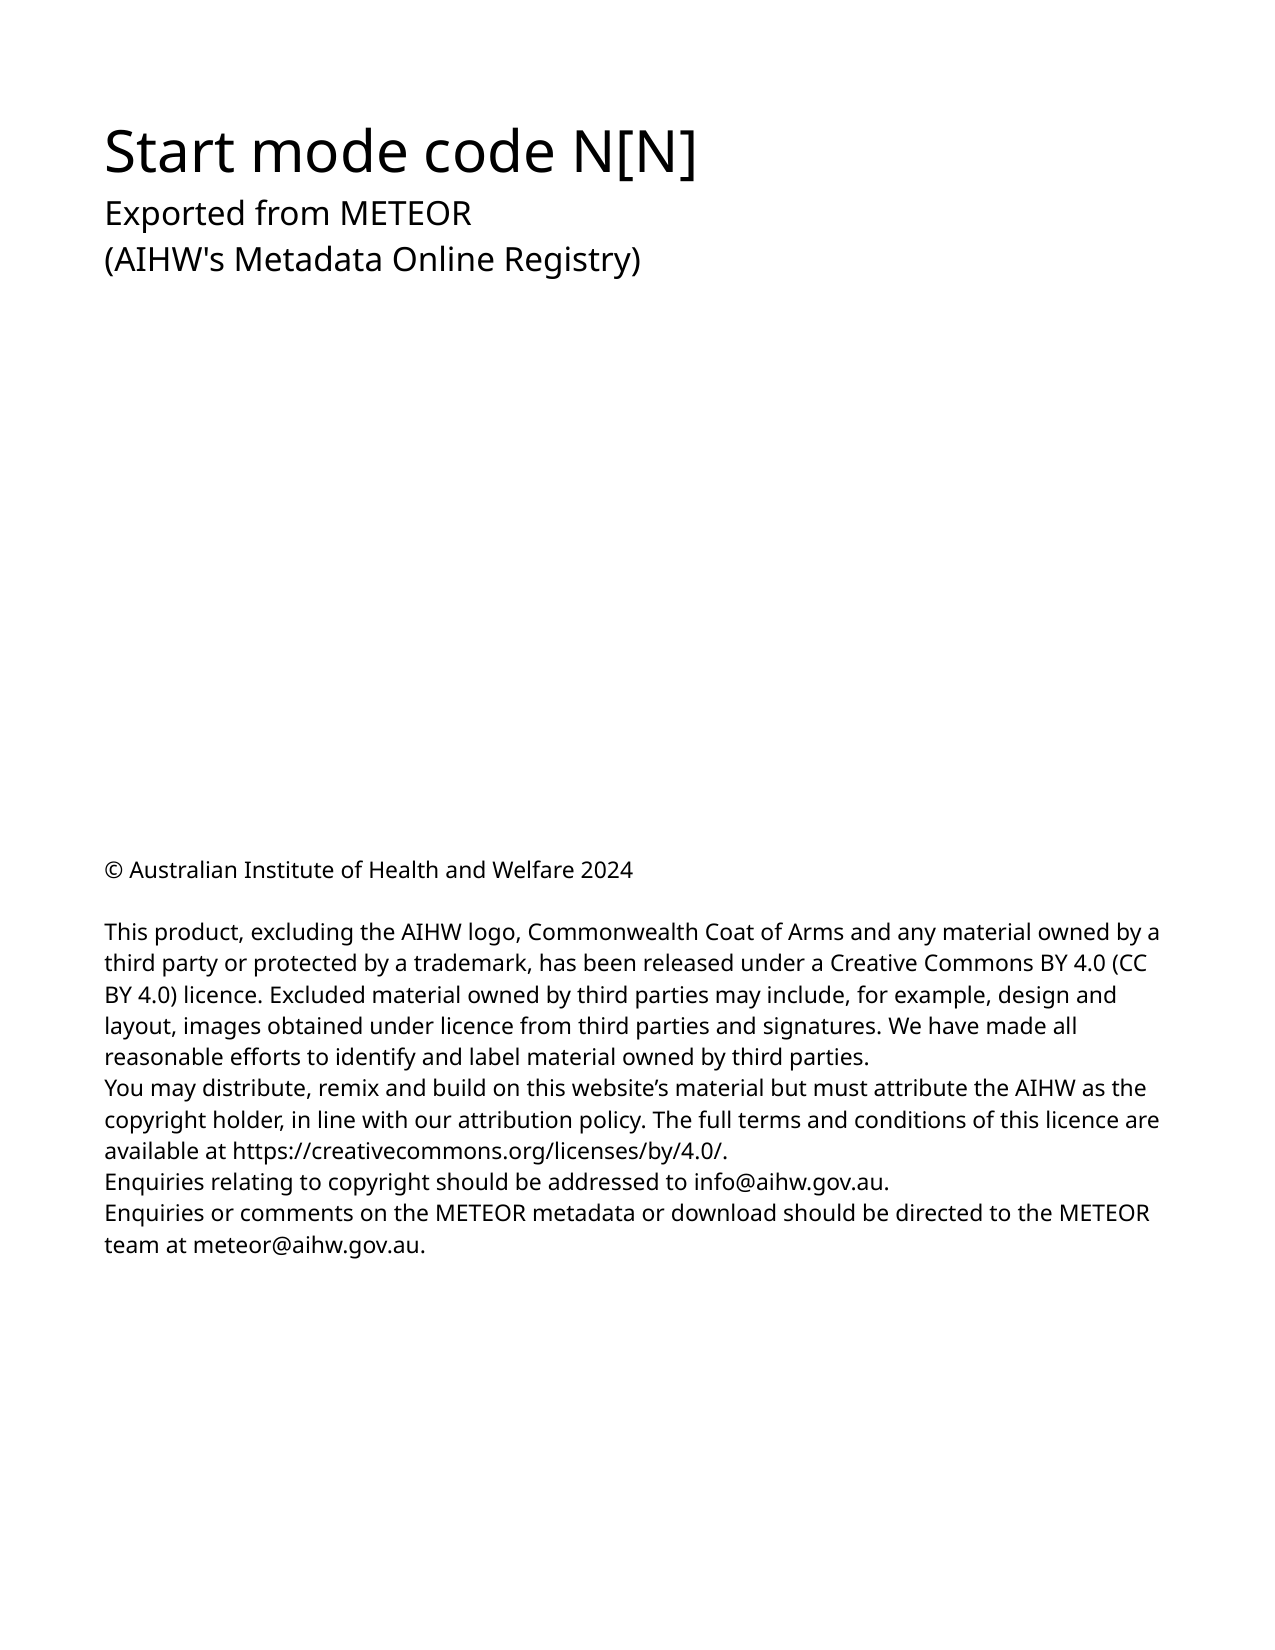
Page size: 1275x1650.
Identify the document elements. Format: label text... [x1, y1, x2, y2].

text © Australian Institute of Health and Welfare 2024 [104, 854, 1171, 885]
subtitle Exported from METEOR [104, 190, 1171, 235]
subtitle (AIHW's Metadata Online Registry) [104, 235, 1171, 281]
title Start mode code N[N] [104, 110, 1171, 190]
text Enquiries or comments on the METEOR metadata or download should be directed to the METEOR team at meteor@aihw.gov.au. [104, 1197, 1171, 1260]
text This product, excluding the AIHW logo, Commonwealth Coat of Arms and any material owned by a third party or protected by a trademark, has been released under a Creative Commons BY 4.0 (CC BY 4.0) licence. Excluded material owned by third parties may include, for example, design and layout, images obtained under licence from third parties and signatures. We have made all reasonable efforts to identify and label material owned by third parties. [104, 916, 1171, 1072]
text Enquiries relating to copyright should be addressed to info@aihw.gov.au. [104, 1166, 1171, 1197]
text You may distribute, remix and build on this website’s material but must attribute the AIHW as the copyright holder, in line with our attribution policy. The full terms and conditions of this licence are available at https://creativecommons.org/licenses/by/4.0/. [104, 1072, 1171, 1166]
